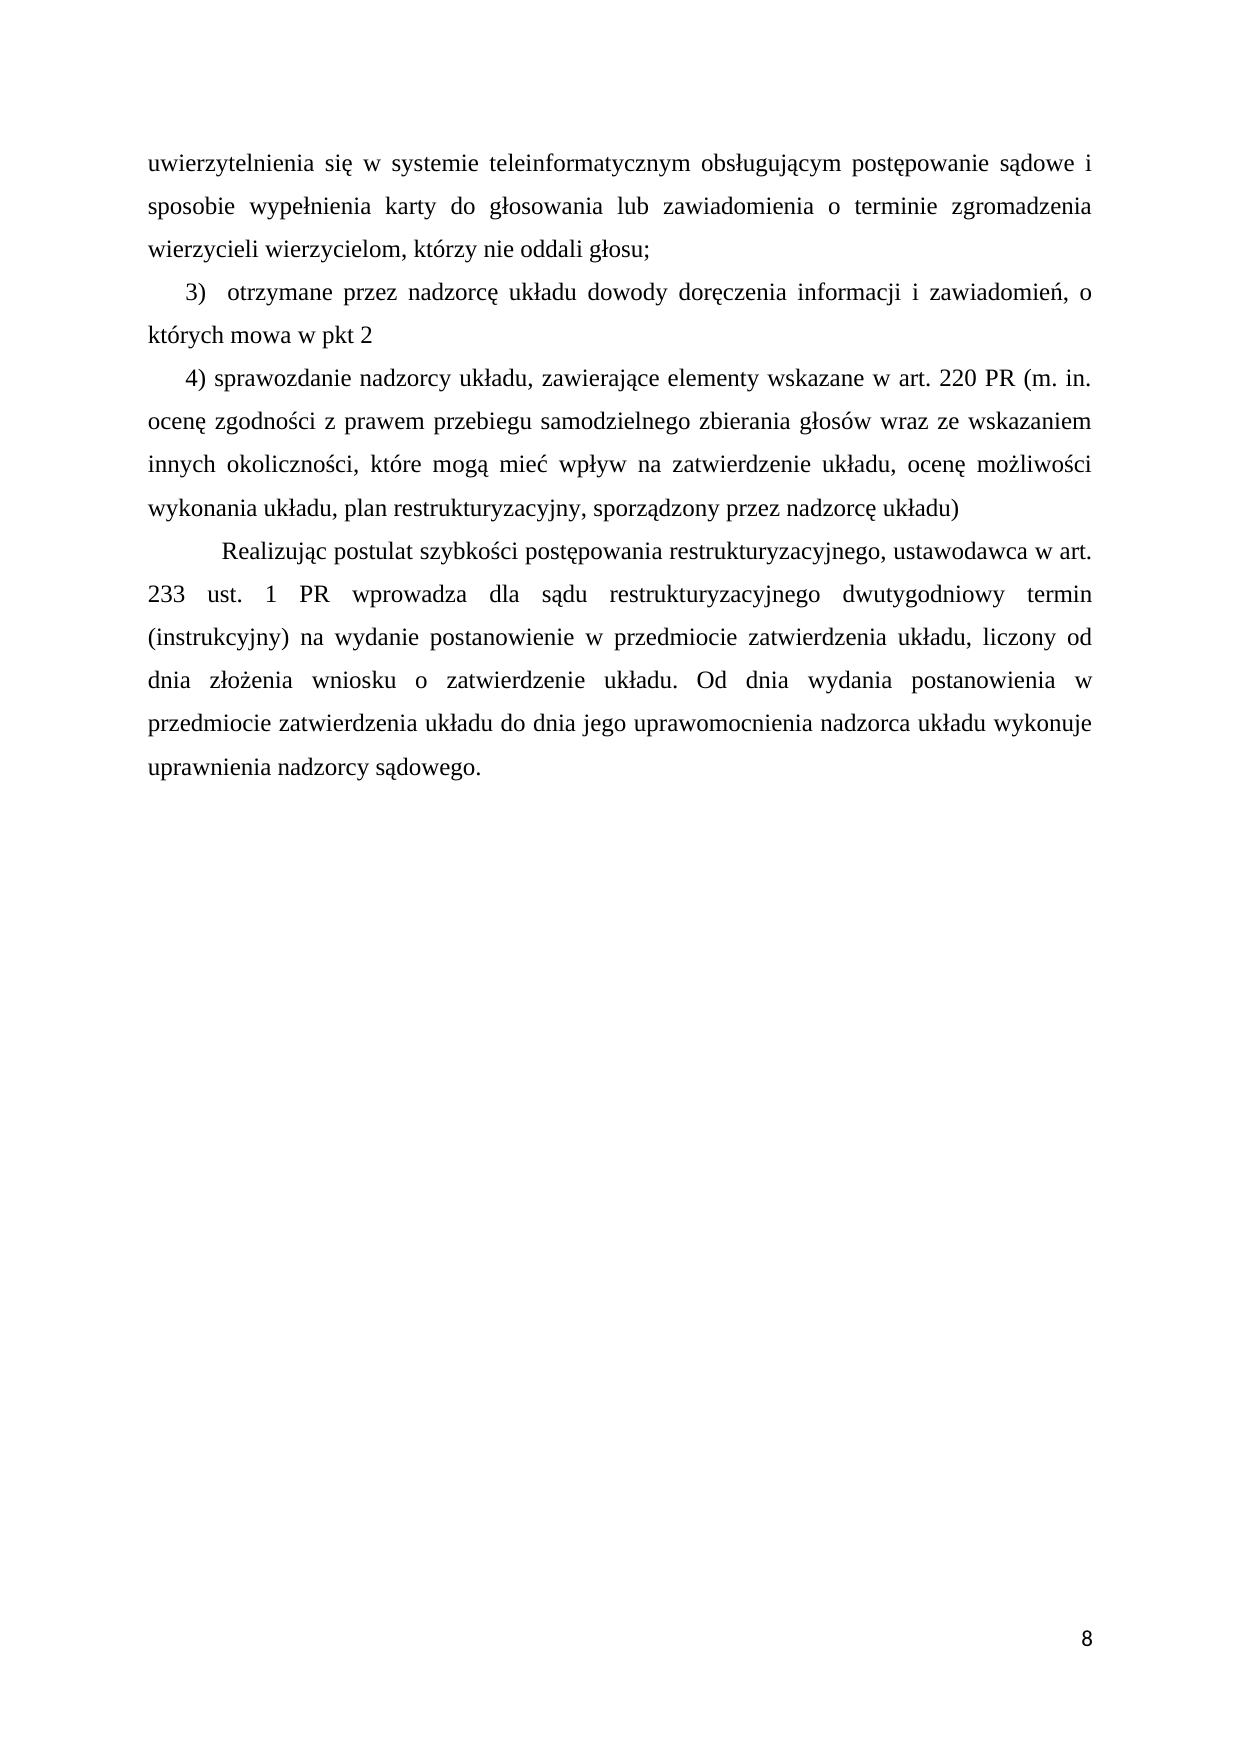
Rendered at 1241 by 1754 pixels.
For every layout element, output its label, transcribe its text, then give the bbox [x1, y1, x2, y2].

text Realizując postulat szybkości postępowania restrukturyzacyjnego, ustawodawca w art. 233 ust. 1 PR wprowadza dla sądu restrukturyzacyjnego dwutygodniowy termin (instrukcyjny) na wydanie postanowienie w przedmiocie zatwierdzenia układu, liczony od dnia złożenia wniosku o zatwierdzenie układu. Od dnia wydania postanowienia w przedmiocie zatwierdzenia układu do dnia jego uprawomocnienia nadzorca układu wykonuje uprawnienia nadzorcy sądowego. [148, 536, 1093, 780]
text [148, 148, 1093, 263]
text 3) otrzymane przez nadzorcę układu dowody doręczenia informacji i zawiadomień, o których mowa w pkt 2 [148, 277, 1093, 349]
text 4) sprawozdanie nadzorcy układu, zawierające elementy wskazane w art. 220 PR (m. in. ocenę zgodności z prawem przebiegu samodzielnego zbierania głosów wraz ze wskazaniem innych okoliczności, które mogą mieć wpływ na zatwierdzenie układu, ocenę możliwości wykonania układu, plan restrukturyzacyjny, sporządzony przez nadzorcę układu) [148, 363, 1093, 521]
